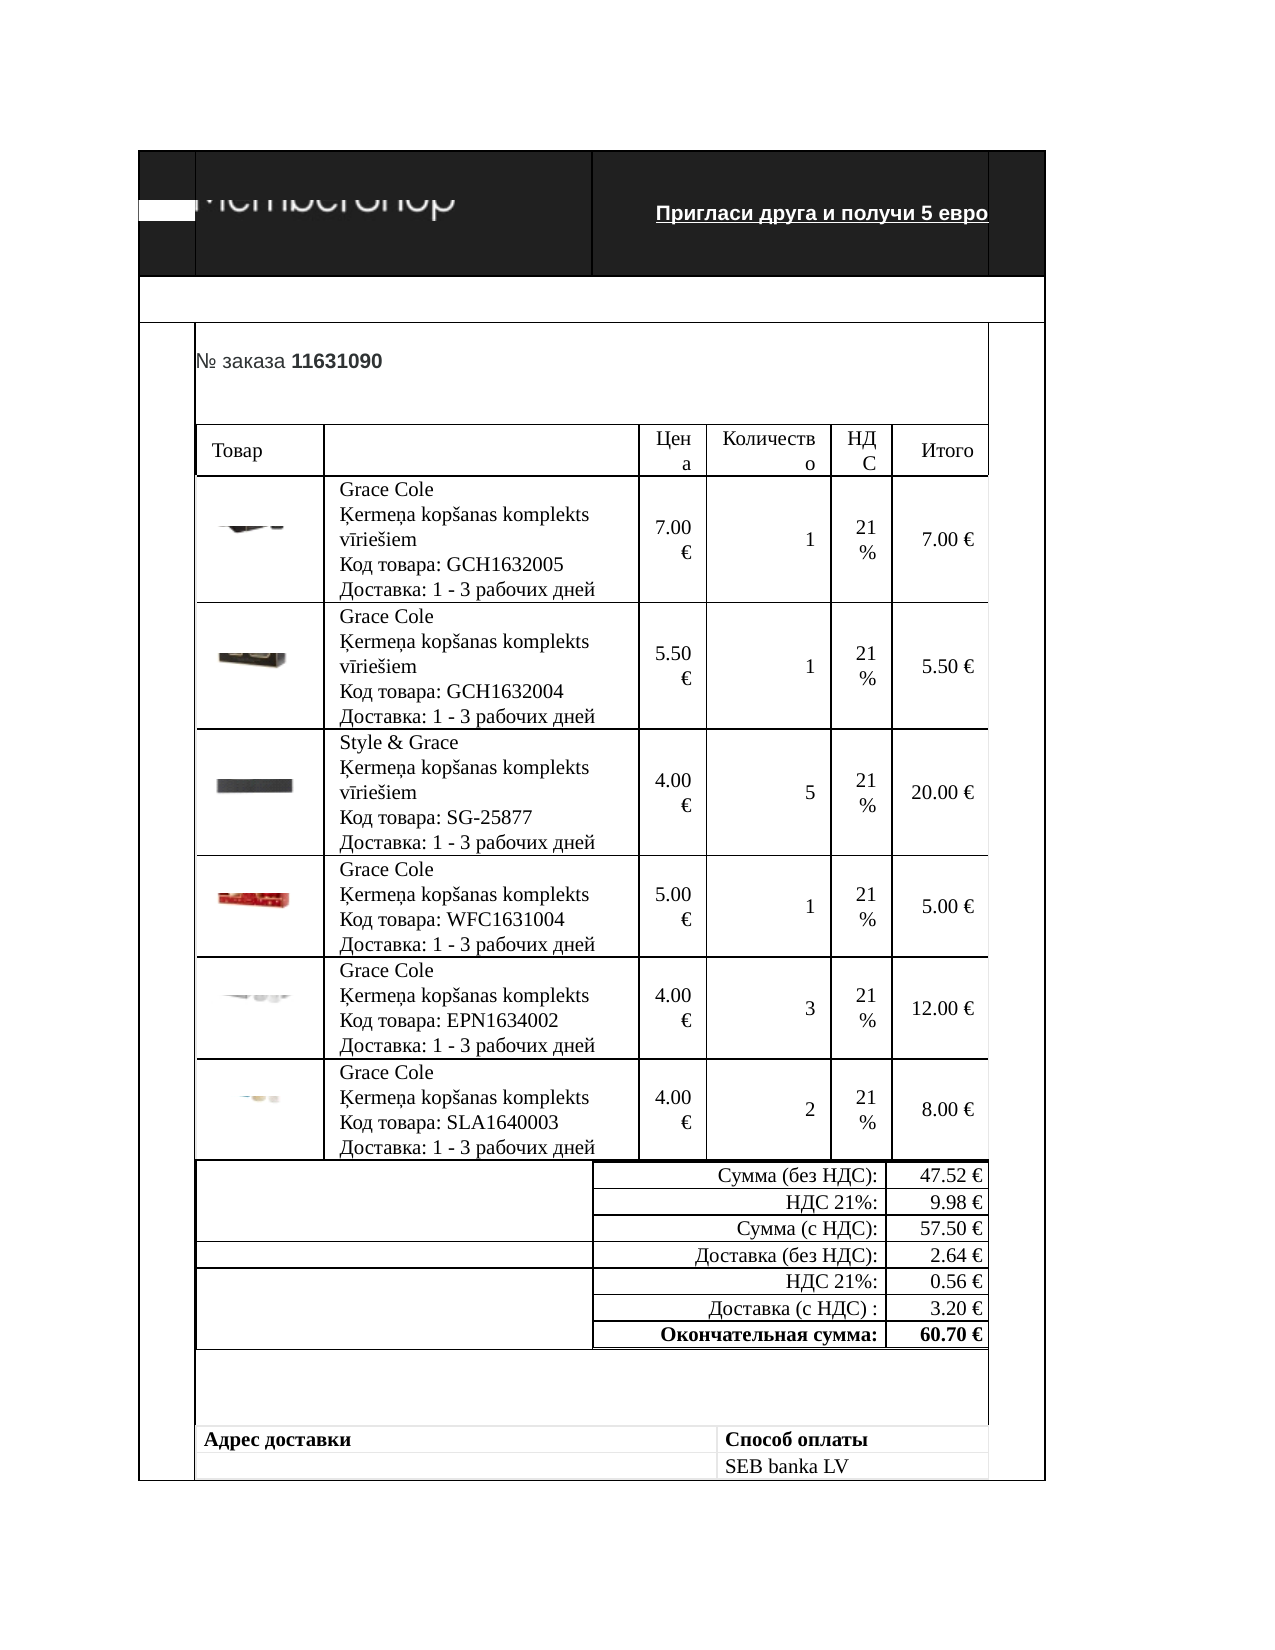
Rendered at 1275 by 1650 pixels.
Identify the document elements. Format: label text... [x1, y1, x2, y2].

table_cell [196, 1350, 988, 1425]
table_header [989, 152, 1044, 275]
table_cell [140, 277, 1044, 322]
table_header Пригласи друга и получи 5 евро [593, 152, 988, 275]
table_header [140, 221, 195, 275]
table_cell [140, 323, 194, 1480]
table_cell № заказа 11631090 Ждем Вашего возвращения! [196, 323, 988, 424]
table_cell [989, 323, 1044, 1480]
table_header [140, 152, 195, 200]
table_header [196, 152, 591, 275]
